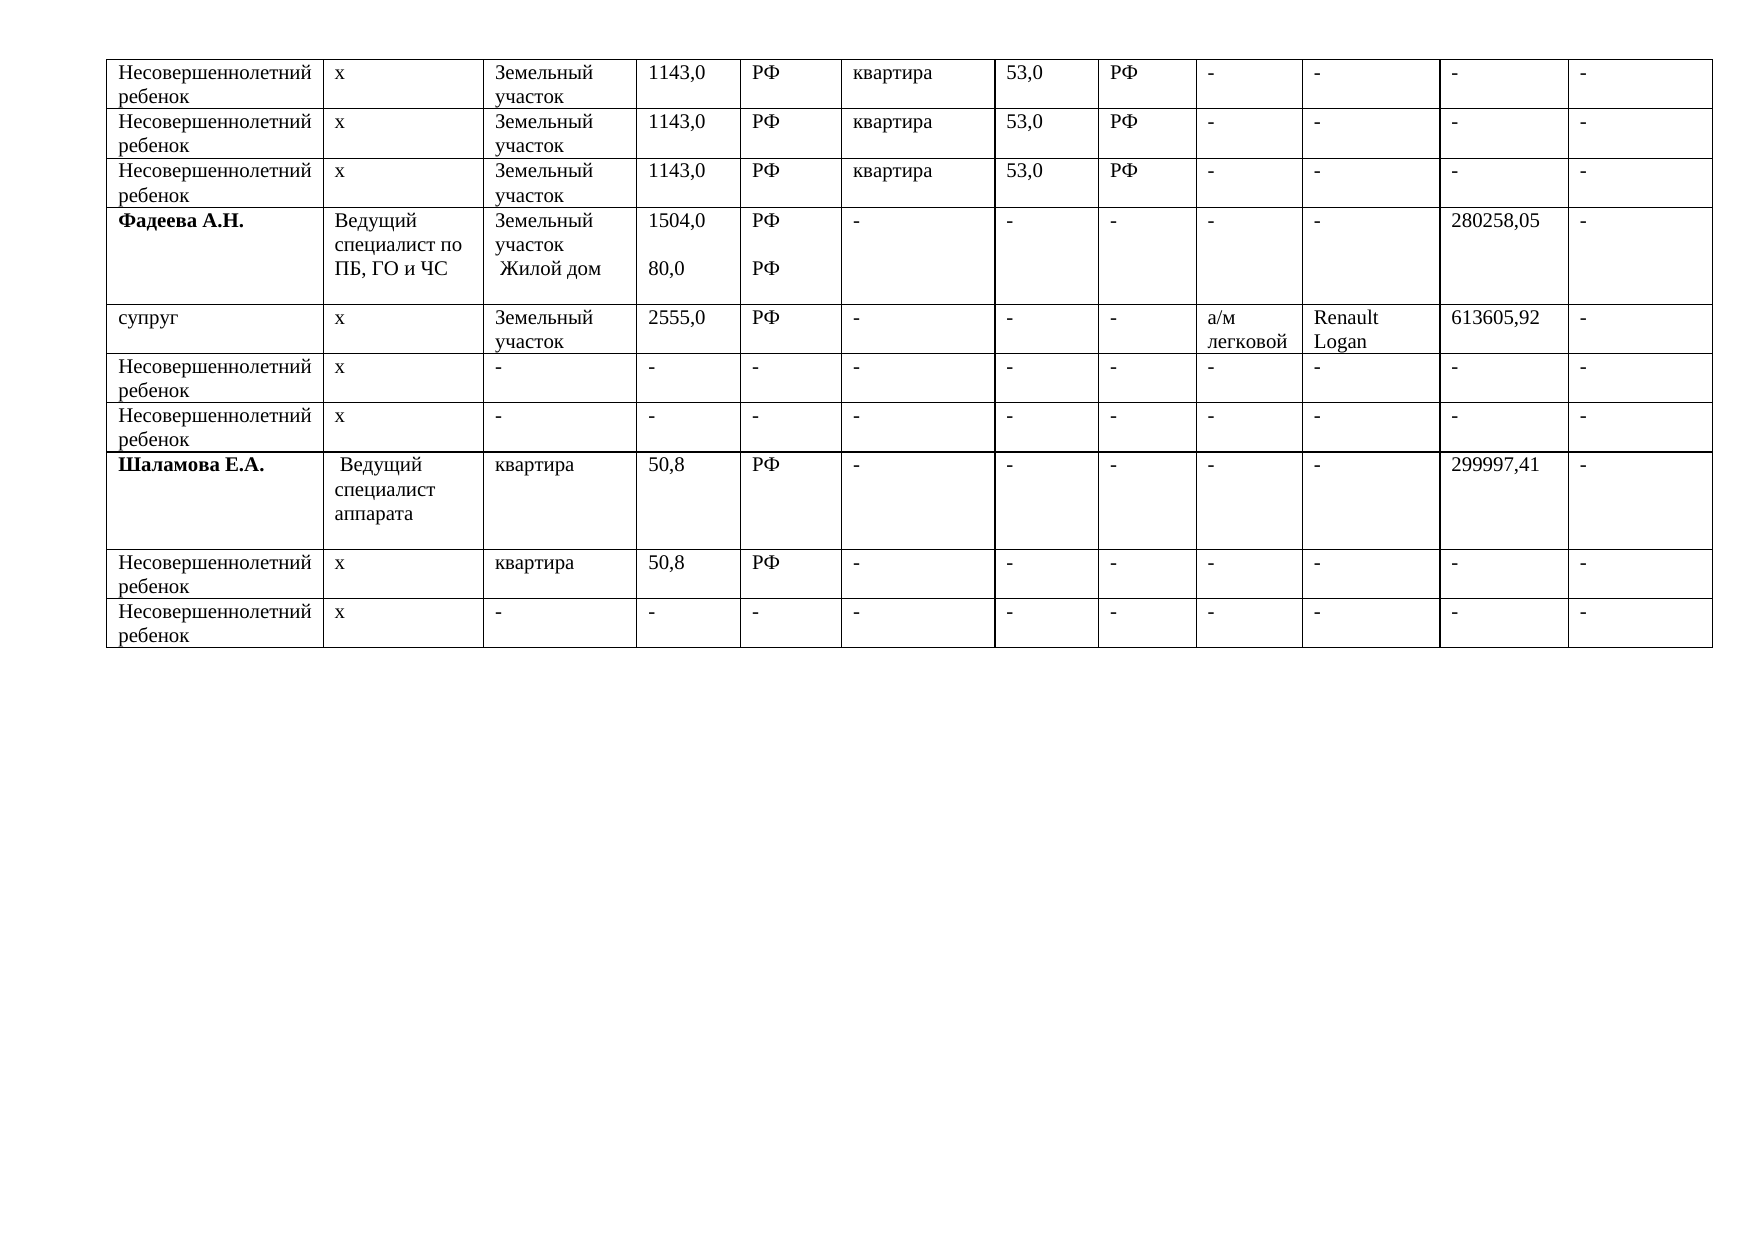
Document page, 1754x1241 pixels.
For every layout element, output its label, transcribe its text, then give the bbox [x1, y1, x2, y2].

table_cell супруг [107, 305, 323, 353]
table_cell х [324, 403, 483, 451]
table_cell - [637, 599, 740, 647]
table_cell - [1303, 550, 1439, 598]
table_cell РФ [741, 453, 841, 549]
table_cell 53,0 [996, 159, 1098, 207]
table_cell - [1303, 453, 1439, 549]
table_cell - [1197, 599, 1302, 647]
table_cell Земельный участок [484, 305, 636, 353]
table_cell Земельный участок [484, 109, 636, 157]
table_cell 2555,0 [637, 305, 740, 353]
table_cell - [741, 354, 841, 402]
table_cell - [1441, 60, 1568, 108]
table_cell 1143,0 [637, 159, 740, 207]
table_cell - [741, 599, 841, 647]
table_cell квартира [484, 453, 636, 549]
table_cell квартира [842, 109, 994, 157]
table_cell 613605,92 [1441, 305, 1568, 353]
table_cell - [1441, 550, 1568, 598]
table_cell - [484, 403, 636, 451]
table_cell х [324, 354, 483, 402]
table_cell - [1197, 60, 1302, 108]
table_cell - [1569, 354, 1712, 402]
table_cell - [741, 403, 841, 451]
table_cell РФ РФ [741, 208, 841, 304]
table_cell Земельный участок [484, 159, 636, 207]
table_cell Несовершеннолетний ребенок [107, 109, 323, 157]
table_cell РФ [741, 159, 841, 207]
table_cell Несовершеннолетний ребенок [107, 403, 323, 451]
table_cell - [1303, 599, 1439, 647]
table_cell - [1099, 403, 1196, 451]
table_cell - [1099, 599, 1196, 647]
table_cell 1143,0 [637, 60, 740, 108]
table_cell - [1569, 599, 1712, 647]
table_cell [107, 60, 323, 108]
table_cell квартира [484, 550, 636, 598]
table_cell - [1197, 453, 1302, 549]
table_cell РФ [1099, 159, 1196, 207]
table_cell - [1099, 354, 1196, 402]
table_cell РФ [1099, 109, 1196, 157]
table_cell - [996, 208, 1098, 304]
table_cell - [1569, 208, 1712, 304]
table_cell - [1569, 305, 1712, 353]
table_cell Земельный участок Жилой дом [484, 208, 636, 304]
table_cell РФ [741, 550, 841, 598]
table_cell - [1197, 208, 1302, 304]
table_cell - [1441, 599, 1568, 647]
table_cell - [637, 354, 740, 402]
table_cell - [1569, 60, 1712, 108]
table_cell - [1197, 159, 1302, 207]
table_cell - [1441, 354, 1568, 402]
table_cell - [1303, 159, 1439, 207]
table_cell 1143,0 [637, 109, 740, 157]
table_cell - [996, 305, 1098, 353]
table_cell - [484, 354, 636, 402]
table_cell - [996, 550, 1098, 598]
table_cell а/м легковой [1197, 305, 1302, 353]
table_cell - [842, 208, 994, 304]
table_cell Шаламова Е.А. [107, 453, 323, 549]
table_cell квартира [842, 159, 994, 207]
table_cell 50,8 [637, 550, 740, 598]
table_cell - [996, 453, 1098, 549]
table_cell - [842, 305, 994, 353]
table_cell - [1303, 354, 1439, 402]
table_cell - [1197, 403, 1302, 451]
table_cell - [842, 354, 994, 402]
table_cell - [1099, 305, 1196, 353]
table_cell - [1099, 208, 1196, 304]
table_cell Несовершеннолетний ребенок [107, 599, 323, 647]
table_cell х [324, 109, 483, 157]
table_cell - [842, 453, 994, 549]
table_cell - [1099, 550, 1196, 598]
table_cell - [842, 599, 994, 647]
table_cell - [1441, 109, 1568, 157]
table_cell - [1569, 109, 1712, 157]
table_cell Земельный участок [484, 60, 636, 108]
table_cell РФ [741, 60, 841, 108]
table_cell 53,0 [996, 60, 1098, 108]
table_cell - [996, 403, 1098, 451]
table_cell Несовершеннолетний ребенок [107, 354, 323, 402]
table_cell - [1197, 550, 1302, 598]
table_cell - [1569, 550, 1712, 598]
table_cell - [996, 354, 1098, 402]
table_cell 53,0 [996, 109, 1098, 157]
table_cell х [324, 550, 483, 598]
table_cell - [842, 403, 994, 451]
table_cell - [1303, 403, 1439, 451]
table_cell 50,8 [637, 453, 740, 549]
table_cell РФ [741, 109, 841, 157]
table_cell х [324, 305, 483, 353]
table_cell - [637, 403, 740, 451]
table_cell - [1569, 453, 1712, 549]
table_cell 299997,41 [1441, 453, 1568, 549]
table_cell РФ [1099, 60, 1196, 108]
table_cell Renault Logan [1303, 305, 1439, 353]
table_cell квартира [842, 60, 994, 108]
table_cell - [1569, 403, 1712, 451]
table_cell 1504,0 80,0 [637, 208, 740, 304]
table_cell - [1197, 109, 1302, 157]
table_cell РФ [741, 305, 841, 353]
table_cell - [1303, 208, 1439, 304]
table_cell х [324, 159, 483, 207]
table_cell - [484, 599, 636, 647]
table_cell х [324, 60, 483, 108]
table_cell - [1099, 453, 1196, 549]
table_cell Ведущий специалист по ПБ, ГО и ЧС [324, 208, 483, 304]
table_cell Ведущий специалист аппарата [324, 453, 483, 549]
table_cell - [1303, 109, 1439, 157]
table_cell - [842, 550, 994, 598]
table_cell - [1197, 354, 1302, 402]
table_cell Несовершеннолетний ребенок [107, 159, 323, 207]
table_cell Несовершеннолетний ребенок [107, 550, 323, 598]
table_cell Фадеева А.Н. [107, 208, 323, 304]
table_cell х [324, 599, 483, 647]
table_cell - [1569, 159, 1712, 207]
table_cell - [996, 599, 1098, 647]
table_cell - [1303, 60, 1439, 108]
table_cell - [1441, 403, 1568, 451]
table_cell - [1441, 159, 1568, 207]
table_cell 280258,05 [1441, 208, 1568, 304]
